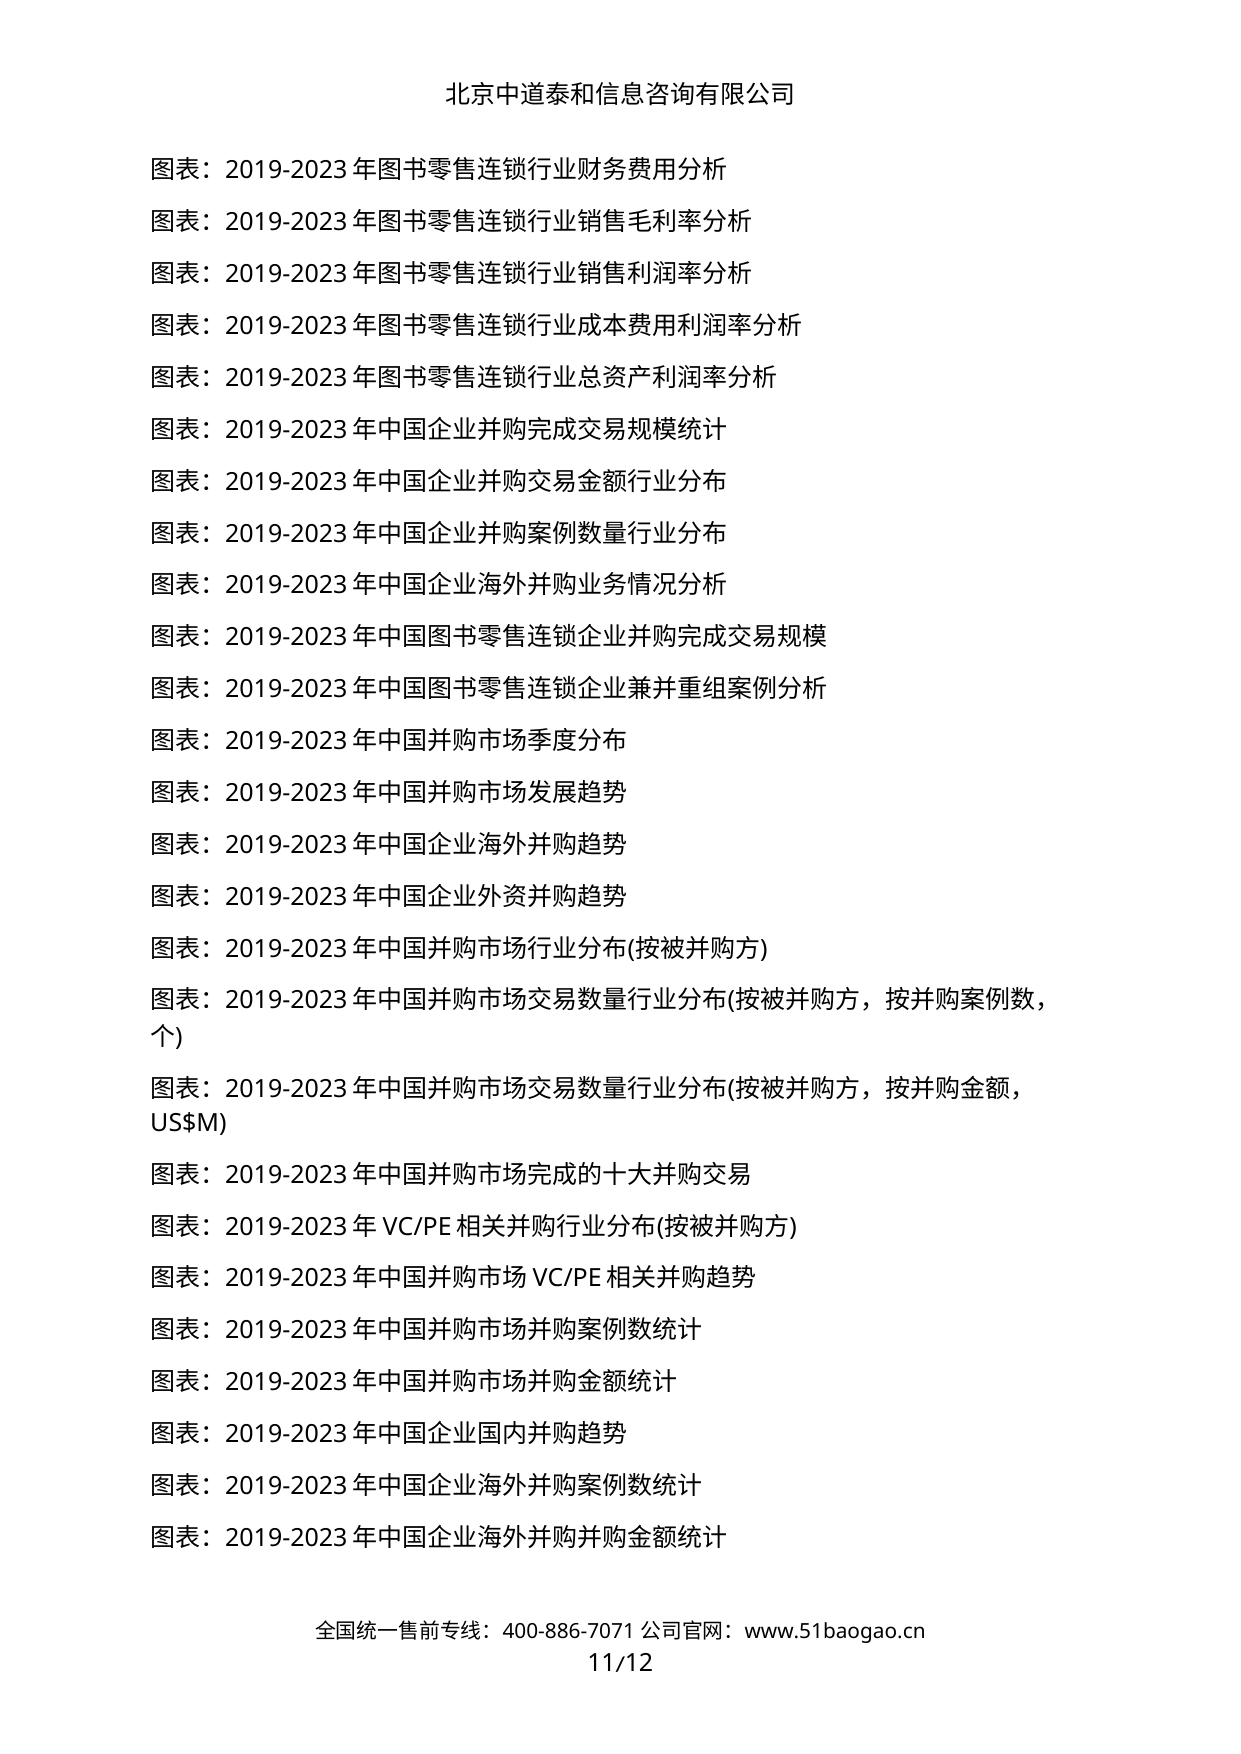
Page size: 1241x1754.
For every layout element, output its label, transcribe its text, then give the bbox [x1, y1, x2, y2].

text 图表：2019-2023年中国企业国内并购趋势 [150, 1413, 1090, 1450]
text 图表：2019-2023年VC/PE相关并购行业分布(按被并购方) [150, 1206, 1090, 1242]
text 图表：2019-2023年中国企业海外并购趋势 [150, 824, 1090, 861]
text 图表：2019-2023年中国并购市场发展趋势 [150, 772, 1090, 809]
text 图表：2019-2023年图书零售连锁行业总资产利润率分析 [150, 357, 1090, 394]
text 图表：2019-2023年中国图书零售连锁企业并购完成交易规模 [150, 617, 1090, 653]
text 图表：2019-2023年中国并购市场并购金额统计 [150, 1362, 1090, 1398]
text 图表：2019-2023年中国并购市场交易数量行业分布(按被并购方，按并购案例数，个) [150, 980, 1090, 1052]
text 图表：2019-2023年图书零售连锁行业成本费用利润率分析 [150, 306, 1090, 342]
text 图表：2019-2023年中国企业并购交易金额行业分布 [150, 461, 1090, 497]
text 图表：2019-2023年图书零售连锁行业财务费用分析 [150, 150, 1090, 186]
text 图表：2019-2023年中国并购市场行业分布(按被并购方) [150, 928, 1090, 964]
text 图表：2019-2023年中国企业外资并购趋势 [150, 876, 1090, 912]
text 图表：2019-2023年中国企业海外并购并购金额统计 [150, 1517, 1090, 1553]
text 图表：2019-2023年中国企业海外并购业务情况分析 [150, 565, 1090, 601]
text 图表：2019-2023年中国并购市场VC/PE相关并购趋势 [150, 1258, 1090, 1294]
text 图表：2019-2023年中国企业并购案例数量行业分布 [150, 513, 1090, 549]
text 图表：2019-2023年图书零售连锁行业销售利润率分析 [150, 254, 1090, 290]
text 图表：2019-2023年中国并购市场季度分布 [150, 721, 1090, 757]
text 图表：2019-2023年中国并购市场完成的十大并购交易 [150, 1154, 1090, 1190]
text 图表：2019-2023年中国企业海外并购案例数统计 [150, 1465, 1090, 1502]
text 图表：2019-2023年中国图书零售连锁企业兼并重组案例分析 [150, 669, 1090, 705]
text 图表：2019-2023年中国并购市场并购案例数统计 [150, 1310, 1090, 1346]
text 图表：2019-2023年图书零售连锁行业销售毛利率分析 [150, 202, 1090, 238]
text 图表：2019-2023年中国并购市场交易数量行业分布(按被并购方，按并购金额，US$M) [150, 1068, 1090, 1138]
text 图表：2019-2023年中国企业并购完成交易规模统计 [150, 409, 1090, 446]
